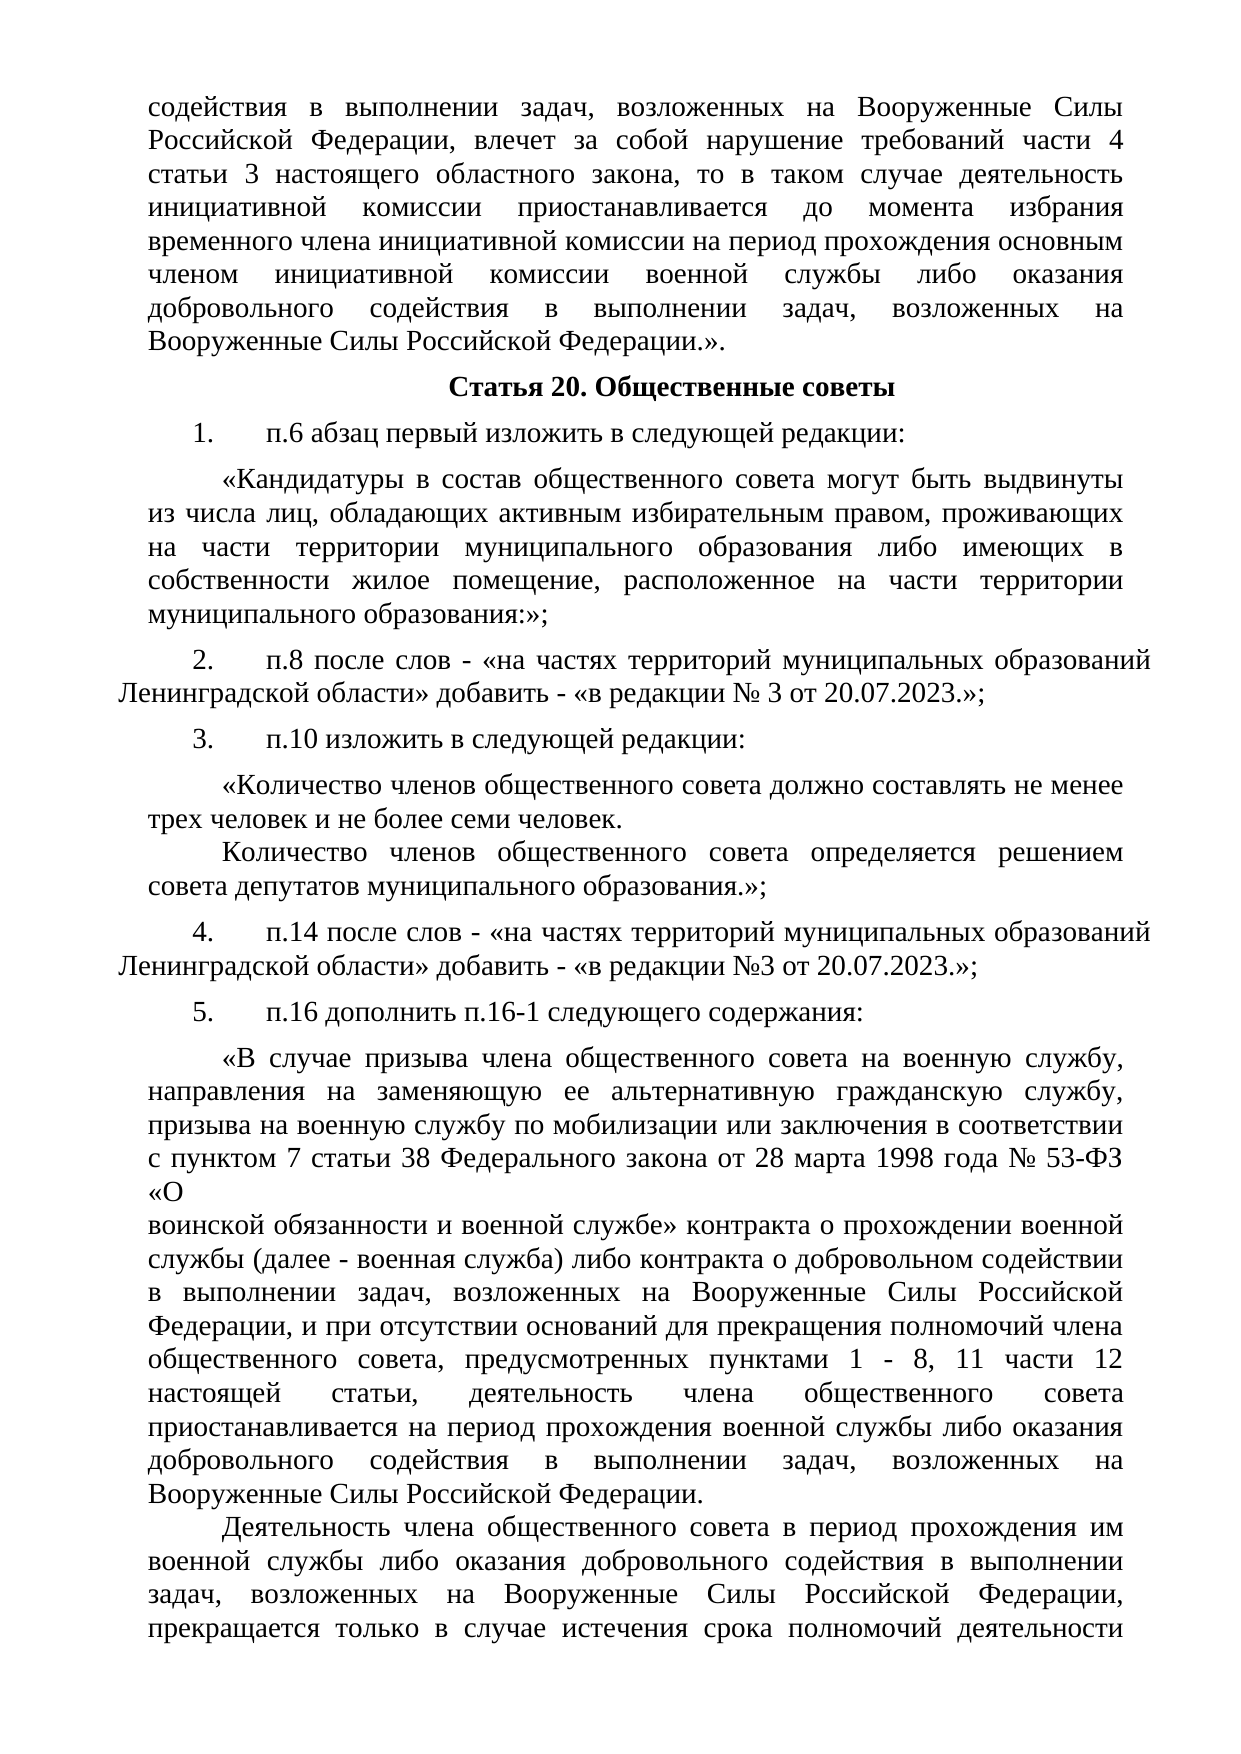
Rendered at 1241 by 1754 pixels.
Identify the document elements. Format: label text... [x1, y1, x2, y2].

text 1. п.6 абзац первый изложить в следующей редакции: [118, 416, 1152, 449]
text 4. п.14 после слов - «на частях территорий муниципальных образований Ленинградской области» добавить - «в редакции №3 от 20.07.2023.»; [118, 914, 1152, 981]
text «Кандидатуры в состав общественного совета могут быть выдвинуты из числа лиц, обладающих активным избирательным правом, проживающих на части территории муниципального образования либо имеющих в собственности жилое помещение, расположенное на части территории муниципального образования:»; [148, 462, 1124, 629]
text воинской обязанности и военной службе» контракта о прохождении военной службы (далее - военная служба) либо контракта о добровольном содействии в выполнении задач, возложенных на Вооруженные Силы Российской Федерации, и при отсутствии оснований для прекращения полномочий члена общественного совета, предусмотренных пунктами 1 - 8, 11 части 12 настоящей статьи, деятельность члена общественного совета приостанавливается на период прохождения военной службы либо оказания добровольного содействия в выполнении задач, возложенных на Вооруженные Силы Российской Федерации. [148, 1207, 1124, 1509]
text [148, 89, 1124, 357]
text Статья 20. Общественные советы [118, 369, 1152, 403]
text Количество членов общественного совета определяется решением совета депутатов муниципального образования.»; [148, 834, 1124, 902]
text 2. п.8 после слов - «на частях территорий муниципальных образований Ленинградской области» добавить - «в редакции № 3 от 20.07.2023.»; [118, 642, 1152, 709]
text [148, 1509, 1124, 1643]
text «Количество членов общественного совета должно составлять не менее трех человек и не более семи человек. [148, 767, 1124, 834]
text 3. п.10 изложить в следующей редакции: [118, 721, 1152, 755]
text «В случае призыва члена общественного совета на военную службу, направления на заменяющую ее альтернативную гражданскую службу, призыва на военную службу по мобилизации или заключения в соответствии с пунктом 7 статьи 38 Федерального закона от 28 марта 1998 года № 53-ФЗ «О [148, 1040, 1124, 1207]
text 5. п.16 дополнить п.16-1 следующего содержания: [118, 994, 1152, 1027]
